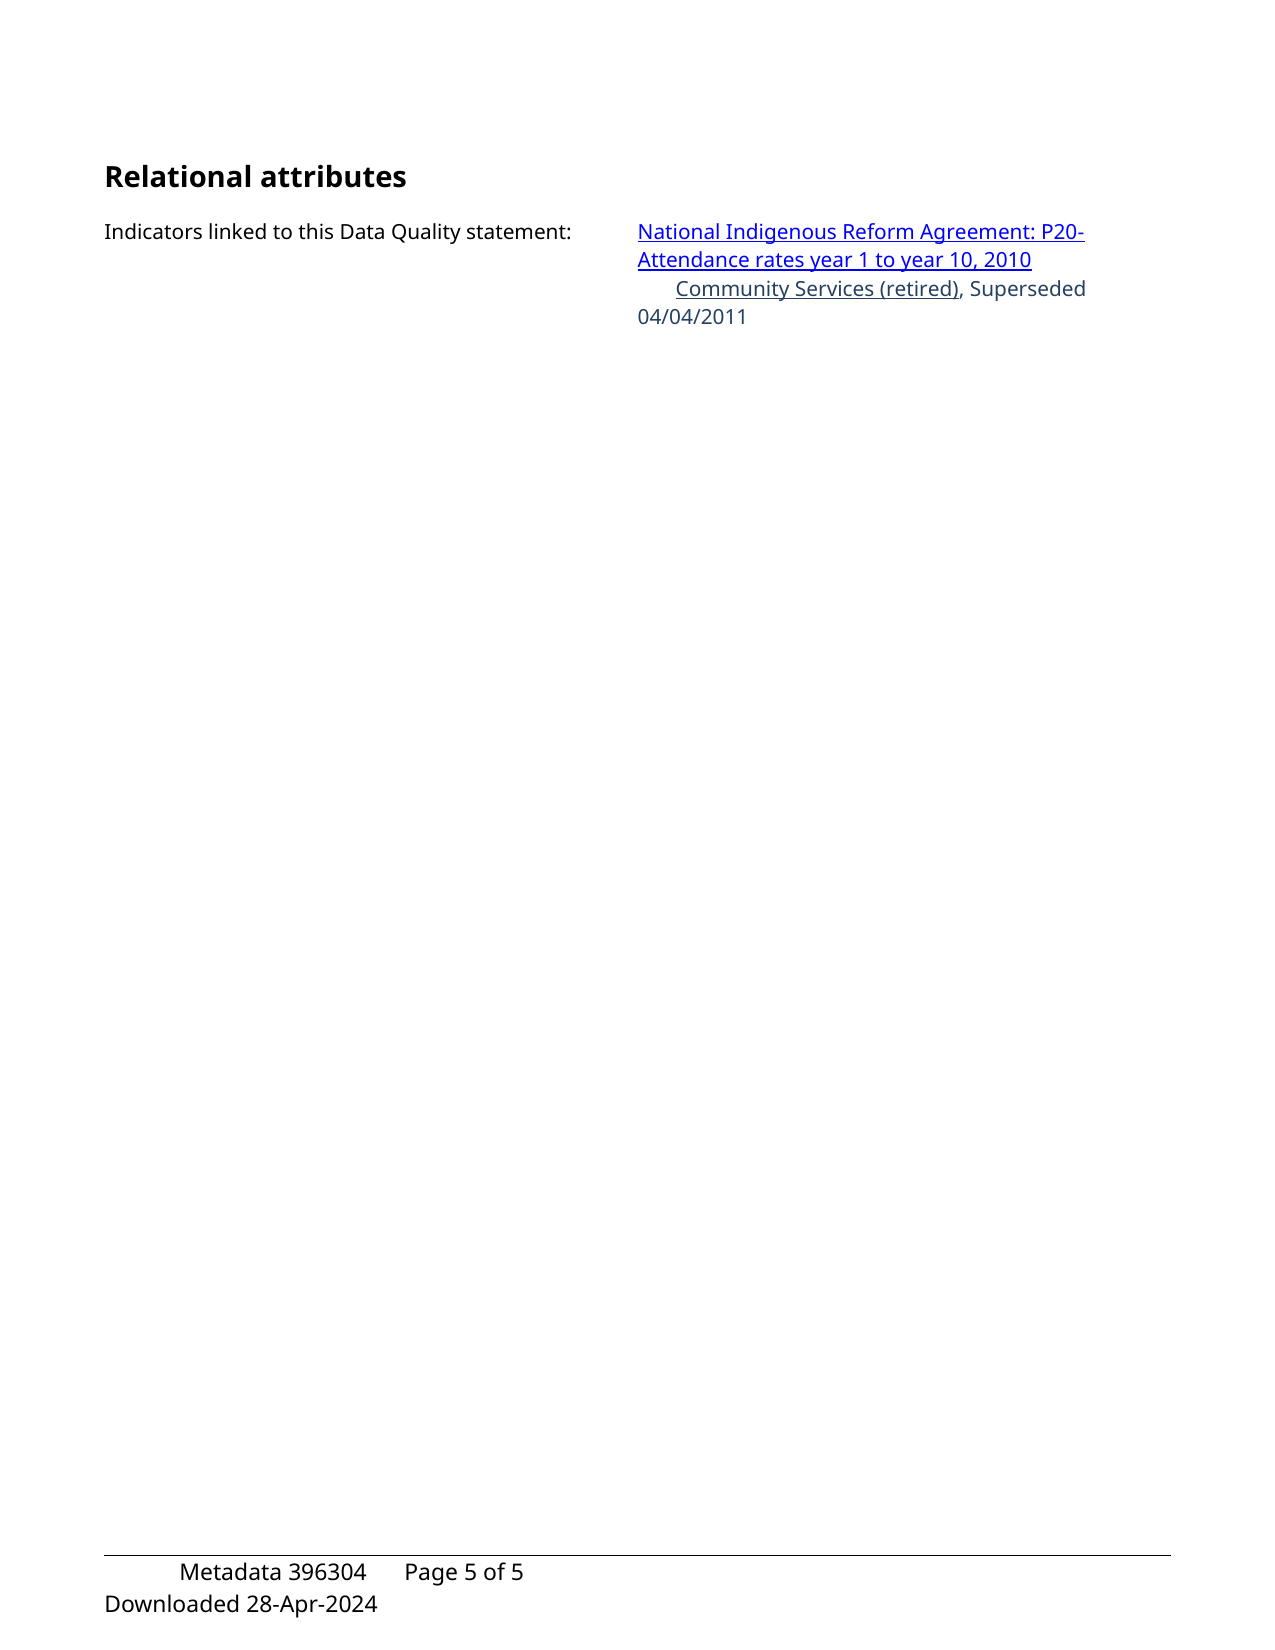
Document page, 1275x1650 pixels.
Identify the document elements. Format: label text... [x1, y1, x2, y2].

table_cell National Indigenous Reform Agreement: P20-Attendance rates year 1 to year 10, 2010 Community Services (retired), Superseded 04/04/2011 [626, 206, 1159, 398]
table_cell Indicators linked to this Data Quality statement: [93, 206, 626, 398]
table_cell Relational attributes [93, 110, 1159, 206]
